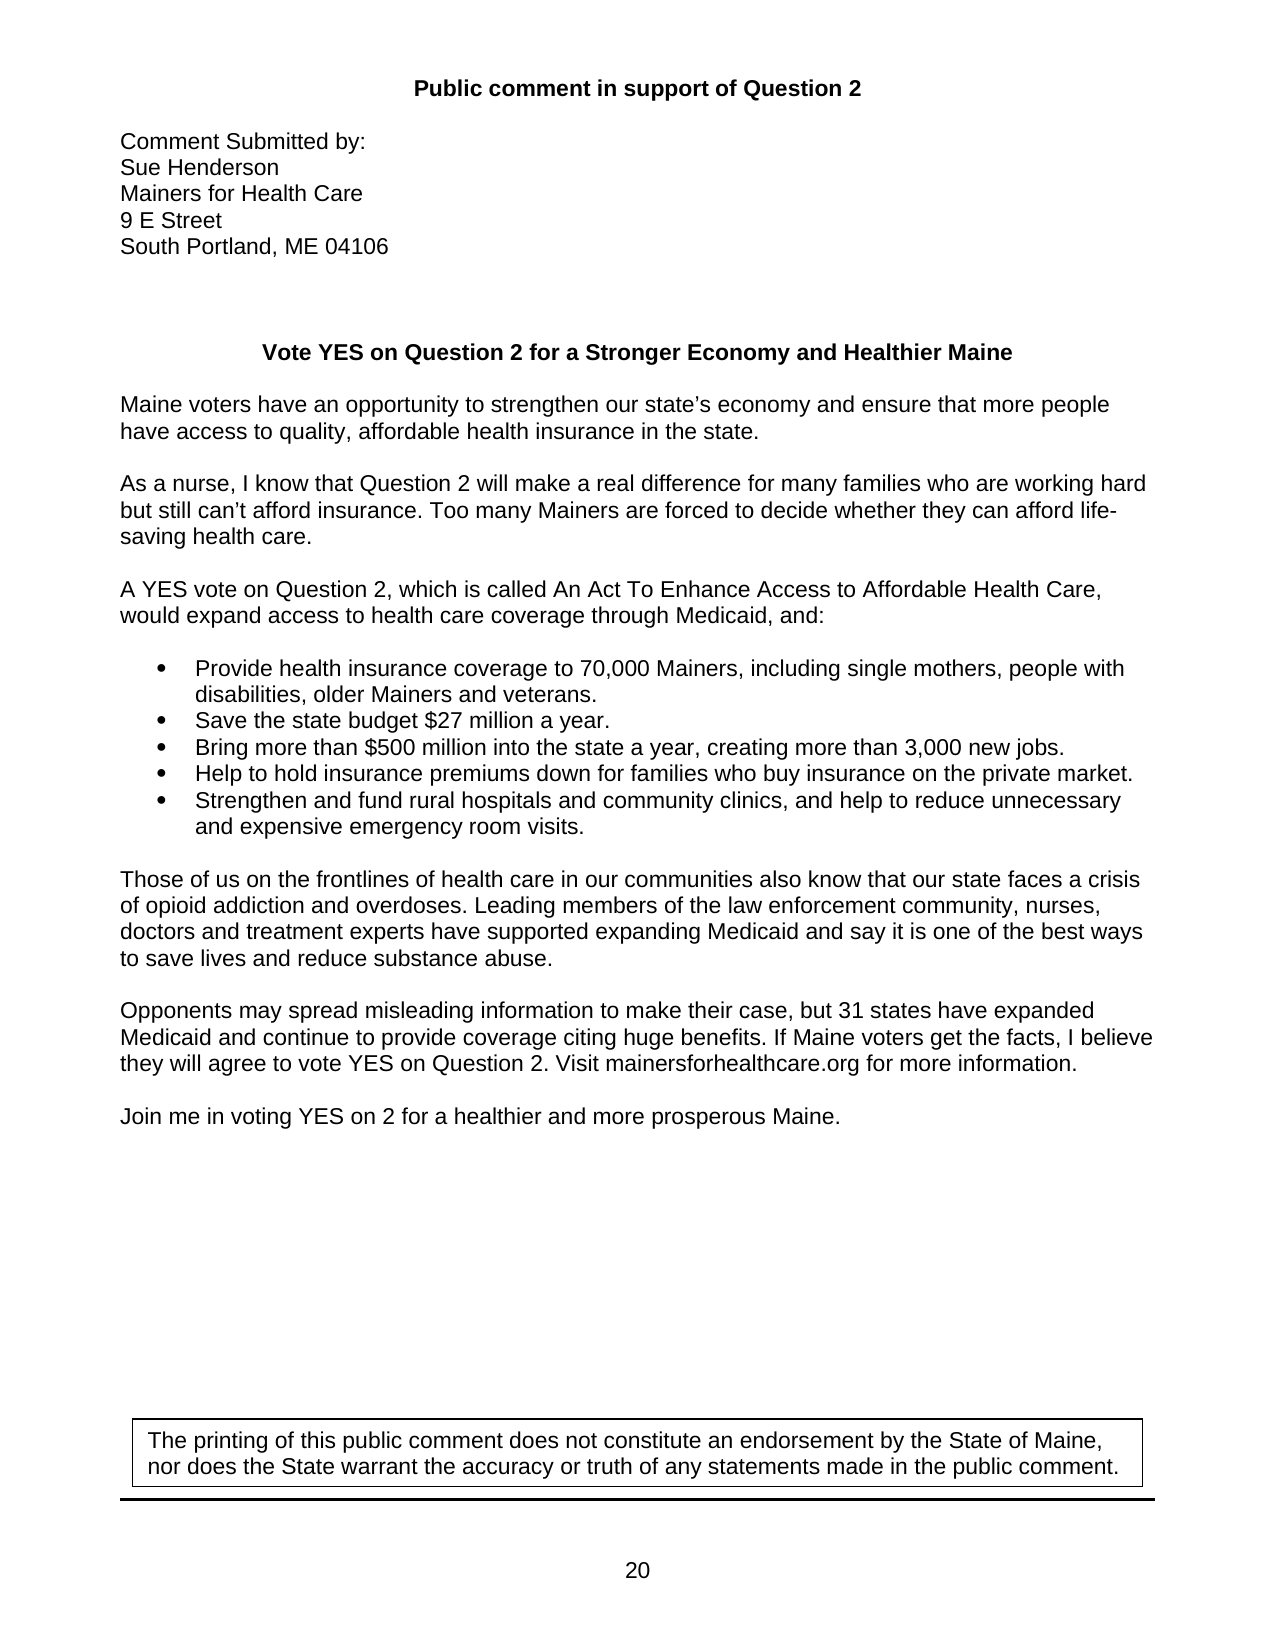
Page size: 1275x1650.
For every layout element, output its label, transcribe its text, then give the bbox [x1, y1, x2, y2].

list Save the state budget $27 million a year. [157, 707, 1155, 734]
text South Portland, ME 04106 [120, 233, 1155, 259]
text Those of us on the frontlines of health care in our communities also know that our state faces a crisis of opioid addiction and overdoses. Leading members of the law enforcement community, nurses, doctors and treatment experts have supported expanding Medicaid and say it is one of the best ways to save lives and reduce substance abuse. [120, 866, 1155, 971]
text Comment Submitted by: [120, 128, 1155, 154]
text Join me in voting YES on 2 for a healthier and more prosperous Maine. [120, 1103, 1155, 1129]
text Mainers for Health Care [120, 180, 1155, 207]
text Vote YES on Question 2 for a Stronger Economy and Healthier Maine [120, 338, 1155, 365]
text Public comment in support of Question 2 [120, 75, 1155, 101]
list Help to hold insurance premiums down for families who buy insurance on the private market. [157, 760, 1155, 787]
text 9 E Street [120, 207, 1155, 233]
text Sue Henderson [120, 154, 1155, 180]
text As a nurse, I know that Question 2 will make a real difference for many families who are working hard but still can’t afford insurance. Too many Mainers are forced to decide whether they can afford life-saving health care. [120, 470, 1155, 549]
list Strengthen and fund rural hospitals and community clinics, and help to reduce unnecessary and expensive emergency room visits. [157, 787, 1155, 839]
list Bring more than $500 million into the state a year, creating more than 3,000 new jobs. [157, 734, 1155, 760]
text Maine voters have an opportunity to strengthen our state’s economy and ensure that more people have access to quality, affordable health insurance in the state. [120, 391, 1155, 444]
list Provide health insurance coverage to 70,000 Mainers, including single mothers, people with disabilities, older Mainers and veterans. [157, 655, 1155, 707]
text Opponents may spread misleading information to make their case, but 31 states have expanded Medicaid and continue to provide coverage citing huge benefits. If Maine voters get the facts, I believe they will agree to vote YES on Question 2. Visit mainersforhealthcare.org for more information. [120, 997, 1155, 1076]
text A YES vote on Question 2, which is called An Act To Enhance Access to Affordable Health Care, would expand access to health care coverage through Medicaid, and: [120, 576, 1155, 628]
